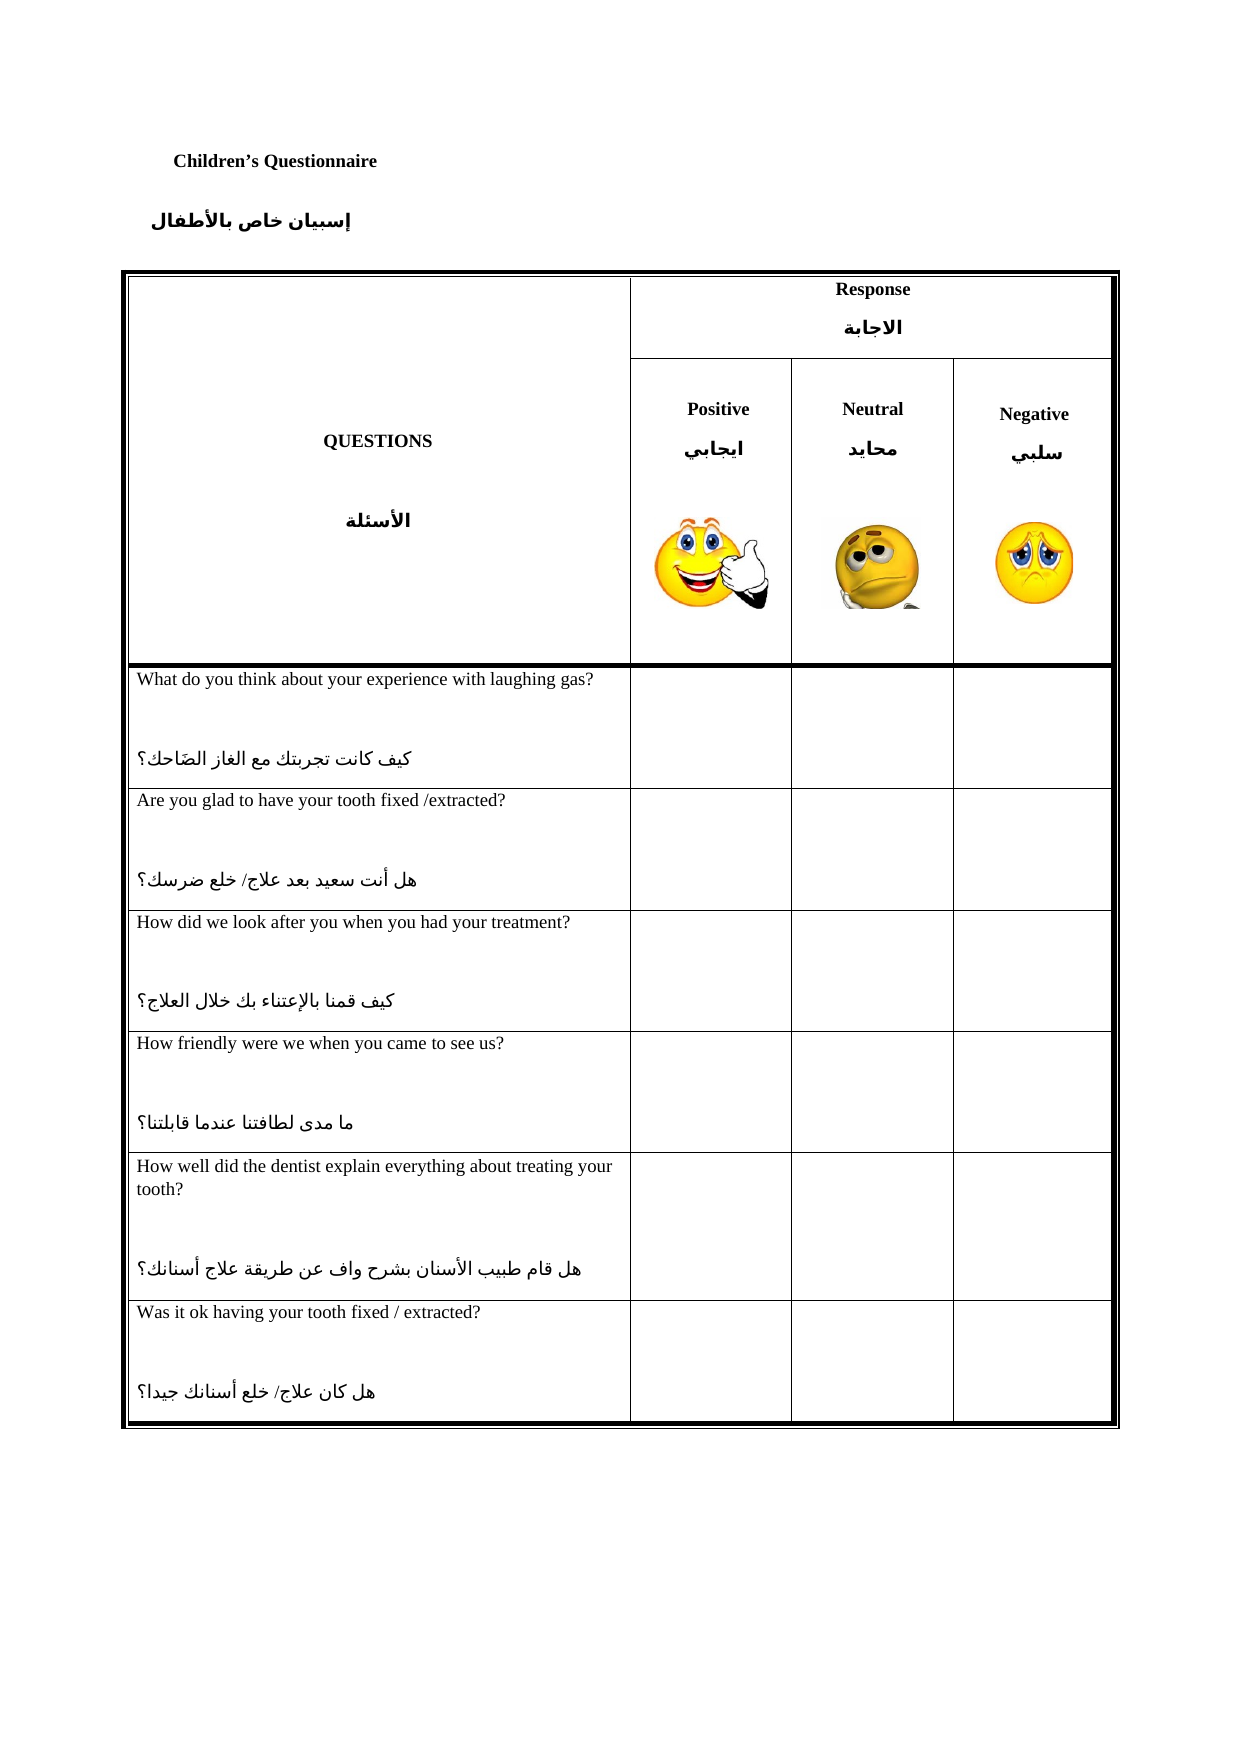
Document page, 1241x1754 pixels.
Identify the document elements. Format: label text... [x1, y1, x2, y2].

table_cell Was it ok having your tooth fixed / extracted? هل كان علاج/ خلع أسنانك جيدا؟ [129, 1301, 630, 1421]
table_cell How well did the dentist explain everything about treating your tooth? هل قام طبيب الأسنان بشرح واف عن طريقة علاج أسنانك؟ [129, 1153, 630, 1300]
table_header QUESTIONS الأسئلة [129, 277, 630, 663]
text Children’s Questionnaire [150, 150, 1090, 172]
table_cell [631, 911, 791, 1031]
table_header Response الاجابة [631, 277, 1111, 358]
table_cell [954, 1153, 1111, 1300]
picture [654, 517, 769, 609]
table_cell [954, 668, 1111, 788]
table_cell [631, 1301, 791, 1421]
table_cell How friendly were we when you came to see us? ما مدى لطافتنا عندما قابلتنا؟ [129, 1032, 630, 1152]
table_cell [954, 1032, 1111, 1152]
table_cell How did we look after you when you had your treatment? كيف قمنا بالإعتناء بك خلال العلاج؟ [129, 911, 630, 1031]
table_cell [954, 789, 1111, 909]
table_cell [631, 668, 791, 788]
table_cell [954, 911, 1111, 1031]
text إسبيان خاص بالأطفال [150, 210, 1090, 231]
table_cell [792, 911, 953, 1031]
table_cell Positive ايجابي [631, 359, 791, 663]
table_cell [792, 1032, 953, 1152]
table_cell Neutral محايد [792, 359, 953, 663]
table_cell [631, 789, 791, 909]
picture [821, 517, 921, 609]
table_cell [631, 1032, 791, 1152]
picture [995, 522, 1074, 604]
table_cell [792, 1153, 953, 1300]
table_cell [792, 789, 953, 909]
table_cell [792, 1301, 953, 1421]
table_cell Negative سلبي [954, 359, 1111, 663]
table_cell [954, 1301, 1111, 1421]
table_cell [631, 1153, 791, 1300]
table_cell What do you think about your experience with laughing gas? كيف كانت تجربتك مع الغاز الضَاحك؟ [129, 668, 630, 788]
table_cell [792, 668, 953, 788]
table_cell Are you glad to have your tooth fixed /extracted? هل أنت سعيد بعد علاج/ خلع ضرسك؟ [129, 789, 630, 909]
